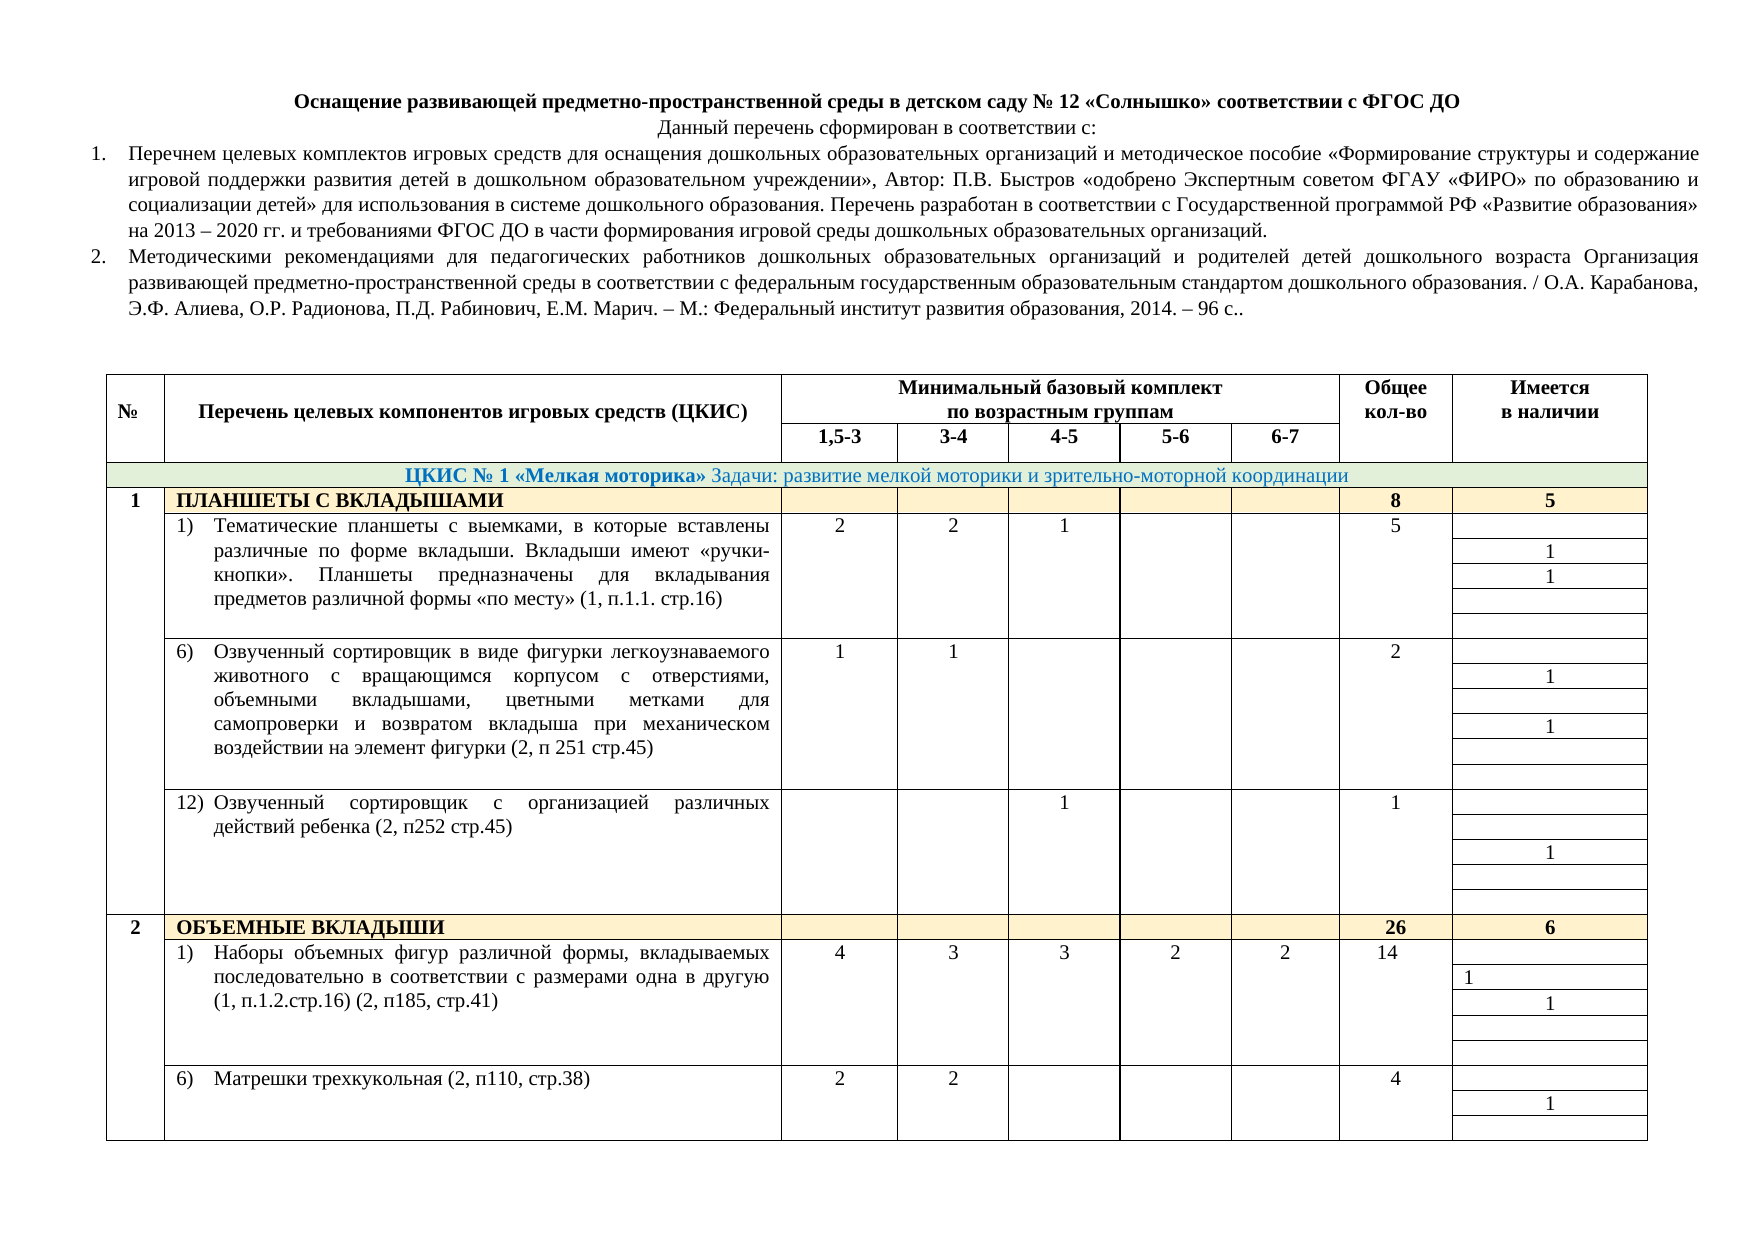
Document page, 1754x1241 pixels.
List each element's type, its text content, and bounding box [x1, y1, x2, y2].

table_cell [1453, 739, 1647, 763]
table_cell [1453, 765, 1647, 788]
table_cell 1 [782, 639, 897, 788]
table_header Имеется в наличии [1453, 375, 1647, 462]
table_cell [1453, 1066, 1647, 1090]
table_cell 1 [898, 639, 1008, 788]
text Данный перечень сформирован в соответствии с: [53, 114, 1701, 139]
list Перечнем целевых комплектов игровых средств для оснащения дошкольных образовательных организаций и методическое пособие «Формирование структуры и содержание игровой поддержки развития детей в дошкольном образовательном учреждении», Автор: П.В. Быстров «одобрено Экспертным советом ФГАУ «ФИРО» по образованию и социализации детей» для использования в системе дошкольного образования. Перечень разработан в соответствии с Государственной программой РФ «Развитие образования» на 2013 – 2020 гг. и требованиями ФГОС ДО в части формирования игровой среды дошкольных образовательных организаций. [91, 141, 1701, 242]
table_cell 3 [898, 940, 1008, 1065]
table_cell 2 [782, 514, 897, 638]
table_cell 2 [107, 915, 164, 1140]
table_cell [782, 488, 897, 512]
table_cell Озвученный сортировщик в виде фигурки легкоузнаваемого животного с вращающимся корпусом с отверстиями, объемными вкладышами, цветными метками для самопроверки и возвратом вкладыша при механическом воздействии на элемент фигурки (2, п 251 стр.45) [165, 639, 781, 788]
table_cell [1121, 790, 1231, 914]
table_cell 1 [1009, 790, 1119, 914]
table_cell 4 [782, 940, 897, 1065]
table_cell 2 [782, 1066, 897, 1140]
table_cell [1453, 940, 1647, 964]
table_cell [898, 488, 1008, 512]
table_header Минимальный базовый комплект по возрастным группам [782, 375, 1339, 423]
table_cell 1 [107, 488, 164, 914]
table_cell [1453, 865, 1647, 889]
table_cell ПЛАНШЕТЫ С ВКЛАДЫШАМИ [165, 488, 781, 512]
list Методическими рекомендациями для педагогических работников дошкольных образовательных организаций и родителей детей дошкольного возраста Организация развивающей предметно-пространственной среды в соответствии с федеральным государственным образовательным стандартом дошкольного образования. / О.А. Карабанова, Э.Ф. Алиева, О.Р. Радионова, П.Д. Рабинович, Е.М. Марич. – М.: Федеральный институт развития образования, 2014. – 96 с.. [91, 244, 1701, 320]
table_cell 6-7 [1232, 424, 1339, 462]
table_cell 2 [1232, 940, 1339, 1065]
table_cell ЦКИС № 1 «Мелкая моторика» Задачи: развитие мелкой моторики и зрительно-моторной координации [107, 463, 1647, 487]
table_cell Тематические планшеты с выемками, в которые вставлены различные по форме вкладыши. Вкладыши имеют «ручки-кнопки». Планшеты предназначены для вкладывания предметов различной формы «по месту» (1, п.1.1. стр.16) [165, 514, 781, 638]
table_cell 1 [1453, 714, 1647, 738]
table_cell [1453, 1041, 1647, 1065]
table_cell 2 [1340, 639, 1452, 788]
table_cell 1 [1453, 564, 1647, 588]
table_cell [1232, 639, 1339, 788]
table_cell [1009, 915, 1119, 939]
table_cell [1121, 488, 1231, 512]
text Оснащение развивающей предметно-пространственной среды в детском саду № 12 «Солнышко» соответствии с ФГОС ДО [53, 89, 1701, 113]
table_cell 1 [1340, 790, 1452, 914]
table_cell 8 [1340, 488, 1452, 512]
table_cell 1 [1453, 840, 1647, 864]
table_cell [1232, 488, 1339, 512]
table_cell 1 [1009, 514, 1119, 638]
table_cell 1 [1453, 990, 1647, 1014]
table_cell [1453, 589, 1647, 613]
table_cell 1 [1453, 1091, 1647, 1115]
table_cell Наборы объемных фигур различной формы, вкладываемых последовательно в соответствии с размерами одна в другую (1, п.1.2.стр.16) (2, п185, стр.41) [165, 940, 781, 1065]
table_cell 5 [1340, 514, 1452, 638]
table_cell [1121, 915, 1231, 939]
table_cell 26 [1340, 915, 1452, 939]
table_header № [107, 375, 164, 462]
table_cell [782, 790, 897, 914]
table_cell [1453, 790, 1647, 814]
table_cell [1453, 1116, 1647, 1140]
table_cell [1232, 790, 1339, 914]
table_cell ОБЪЕМНЫЕ ВКЛАДЫШИ [165, 915, 781, 939]
table_cell [1009, 1066, 1119, 1140]
table_cell 14 [1340, 940, 1452, 1065]
table_cell [1009, 488, 1119, 512]
table_cell [1121, 639, 1231, 788]
table_cell 3-4 [898, 424, 1008, 462]
table_cell 1 [1453, 664, 1647, 688]
table_cell [1453, 614, 1647, 638]
table_cell [782, 915, 897, 939]
table_cell 5-6 [1121, 424, 1231, 462]
table_cell [1121, 1066, 1231, 1140]
table_cell Матрешки трехкукольная (2, п110, стр.38) [165, 1066, 781, 1140]
table_cell [1121, 514, 1231, 638]
table_cell [1232, 915, 1339, 939]
table_cell [1009, 639, 1119, 788]
table_cell [1453, 689, 1647, 713]
table_cell 2 [1121, 940, 1231, 1065]
table_header Общее кол-во [1340, 375, 1452, 462]
table_header Перечень целевых компонентов игровых средств (ЦКИС) [165, 375, 781, 462]
table_cell [898, 790, 1008, 914]
table_cell [1453, 514, 1647, 537]
table_cell 1 [1453, 539, 1647, 563]
table_cell 1,5-3 [782, 424, 897, 462]
table_cell 4-5 [1009, 424, 1119, 462]
table_cell 4 [1340, 1066, 1452, 1140]
table_cell Озвученный сортировщик с организацией различных действий ребенка (2, п252 стр.45) [165, 790, 781, 914]
table_cell [1453, 639, 1647, 663]
table_cell [1453, 1016, 1647, 1039]
table_cell 1 [1453, 965, 1647, 989]
table_cell [1232, 514, 1339, 638]
table_cell 2 [898, 514, 1008, 638]
table_cell [1453, 815, 1647, 839]
table_cell [1232, 1066, 1339, 1140]
table_cell 2 [898, 1066, 1008, 1140]
table_cell 3 [1009, 940, 1119, 1065]
table_cell 6 [1453, 915, 1647, 939]
table_cell [898, 915, 1008, 939]
table_cell [1453, 890, 1647, 914]
table_cell 5 [1453, 488, 1647, 512]
